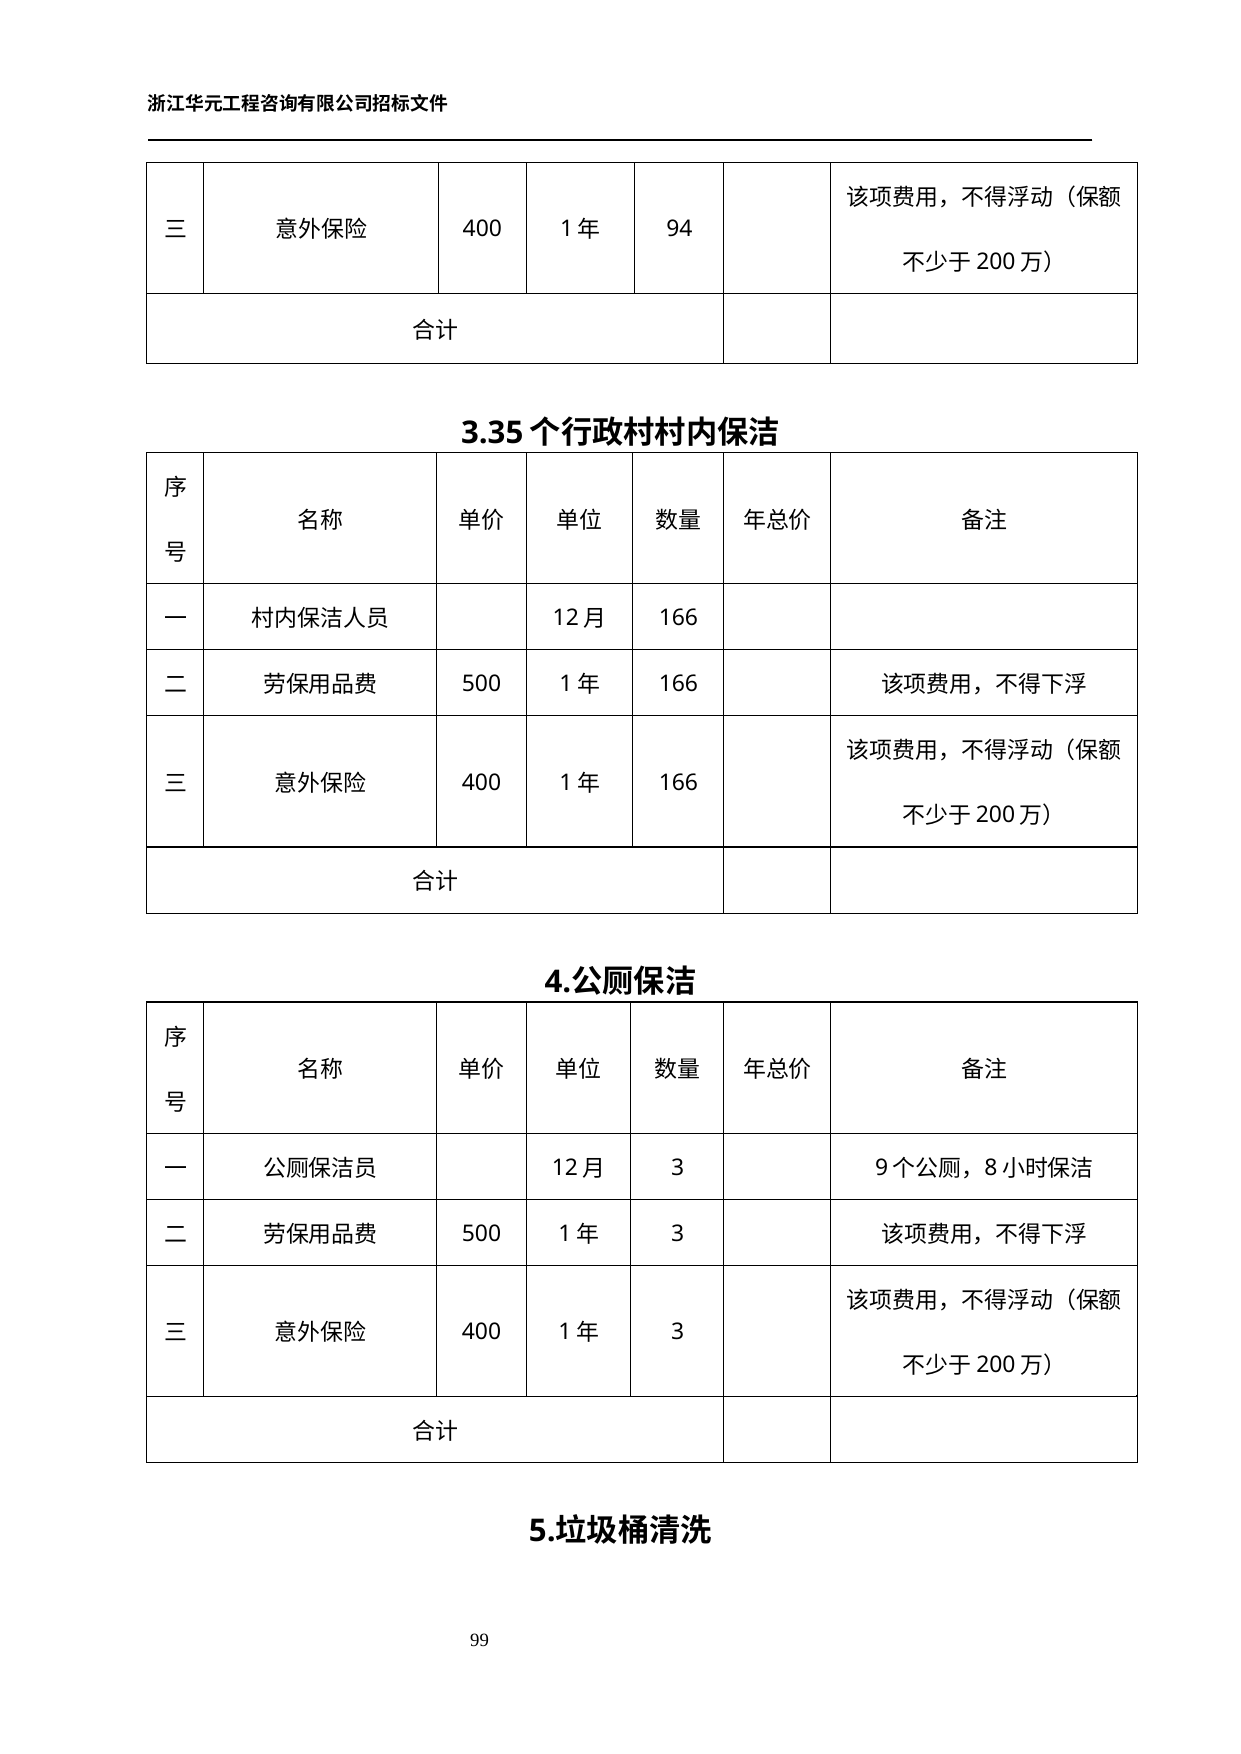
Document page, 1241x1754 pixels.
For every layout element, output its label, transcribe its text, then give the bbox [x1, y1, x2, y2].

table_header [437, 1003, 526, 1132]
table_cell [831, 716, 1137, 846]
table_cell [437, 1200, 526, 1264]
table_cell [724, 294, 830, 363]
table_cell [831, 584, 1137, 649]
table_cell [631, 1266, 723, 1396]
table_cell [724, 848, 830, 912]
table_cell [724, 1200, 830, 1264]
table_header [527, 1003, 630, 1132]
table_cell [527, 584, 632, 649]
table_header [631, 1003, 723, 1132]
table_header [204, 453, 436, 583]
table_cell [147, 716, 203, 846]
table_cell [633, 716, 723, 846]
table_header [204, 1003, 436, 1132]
text 3.35个行政村村内保洁 [148, 407, 1092, 452]
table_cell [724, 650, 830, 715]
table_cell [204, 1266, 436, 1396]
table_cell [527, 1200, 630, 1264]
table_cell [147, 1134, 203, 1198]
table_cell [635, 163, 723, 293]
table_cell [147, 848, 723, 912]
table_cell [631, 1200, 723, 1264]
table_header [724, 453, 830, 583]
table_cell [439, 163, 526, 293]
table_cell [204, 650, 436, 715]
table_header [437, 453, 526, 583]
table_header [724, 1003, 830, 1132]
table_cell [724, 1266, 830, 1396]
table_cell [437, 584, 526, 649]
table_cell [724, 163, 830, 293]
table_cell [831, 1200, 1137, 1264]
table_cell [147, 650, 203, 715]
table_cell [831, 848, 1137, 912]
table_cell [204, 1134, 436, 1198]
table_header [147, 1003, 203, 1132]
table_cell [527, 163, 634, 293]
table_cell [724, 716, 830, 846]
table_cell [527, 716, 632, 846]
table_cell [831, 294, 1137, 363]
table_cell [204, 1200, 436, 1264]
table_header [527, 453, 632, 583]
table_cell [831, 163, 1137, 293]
text 5.垃圾桶清洗 [148, 1505, 1092, 1551]
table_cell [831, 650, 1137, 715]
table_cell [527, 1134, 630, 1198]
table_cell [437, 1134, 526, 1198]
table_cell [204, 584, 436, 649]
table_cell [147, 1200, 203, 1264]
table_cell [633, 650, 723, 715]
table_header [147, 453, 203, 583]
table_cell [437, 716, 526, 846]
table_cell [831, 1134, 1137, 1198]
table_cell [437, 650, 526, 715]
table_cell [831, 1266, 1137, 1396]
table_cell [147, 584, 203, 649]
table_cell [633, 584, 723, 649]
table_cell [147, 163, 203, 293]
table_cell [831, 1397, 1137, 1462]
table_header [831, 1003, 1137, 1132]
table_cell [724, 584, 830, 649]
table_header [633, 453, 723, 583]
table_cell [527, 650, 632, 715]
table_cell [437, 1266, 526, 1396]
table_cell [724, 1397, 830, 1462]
text 4.公厕保洁 [148, 956, 1092, 1001]
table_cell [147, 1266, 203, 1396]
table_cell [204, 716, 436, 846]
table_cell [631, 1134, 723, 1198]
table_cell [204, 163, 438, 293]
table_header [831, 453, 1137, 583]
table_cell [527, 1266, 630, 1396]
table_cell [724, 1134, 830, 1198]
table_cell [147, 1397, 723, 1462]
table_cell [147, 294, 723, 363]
